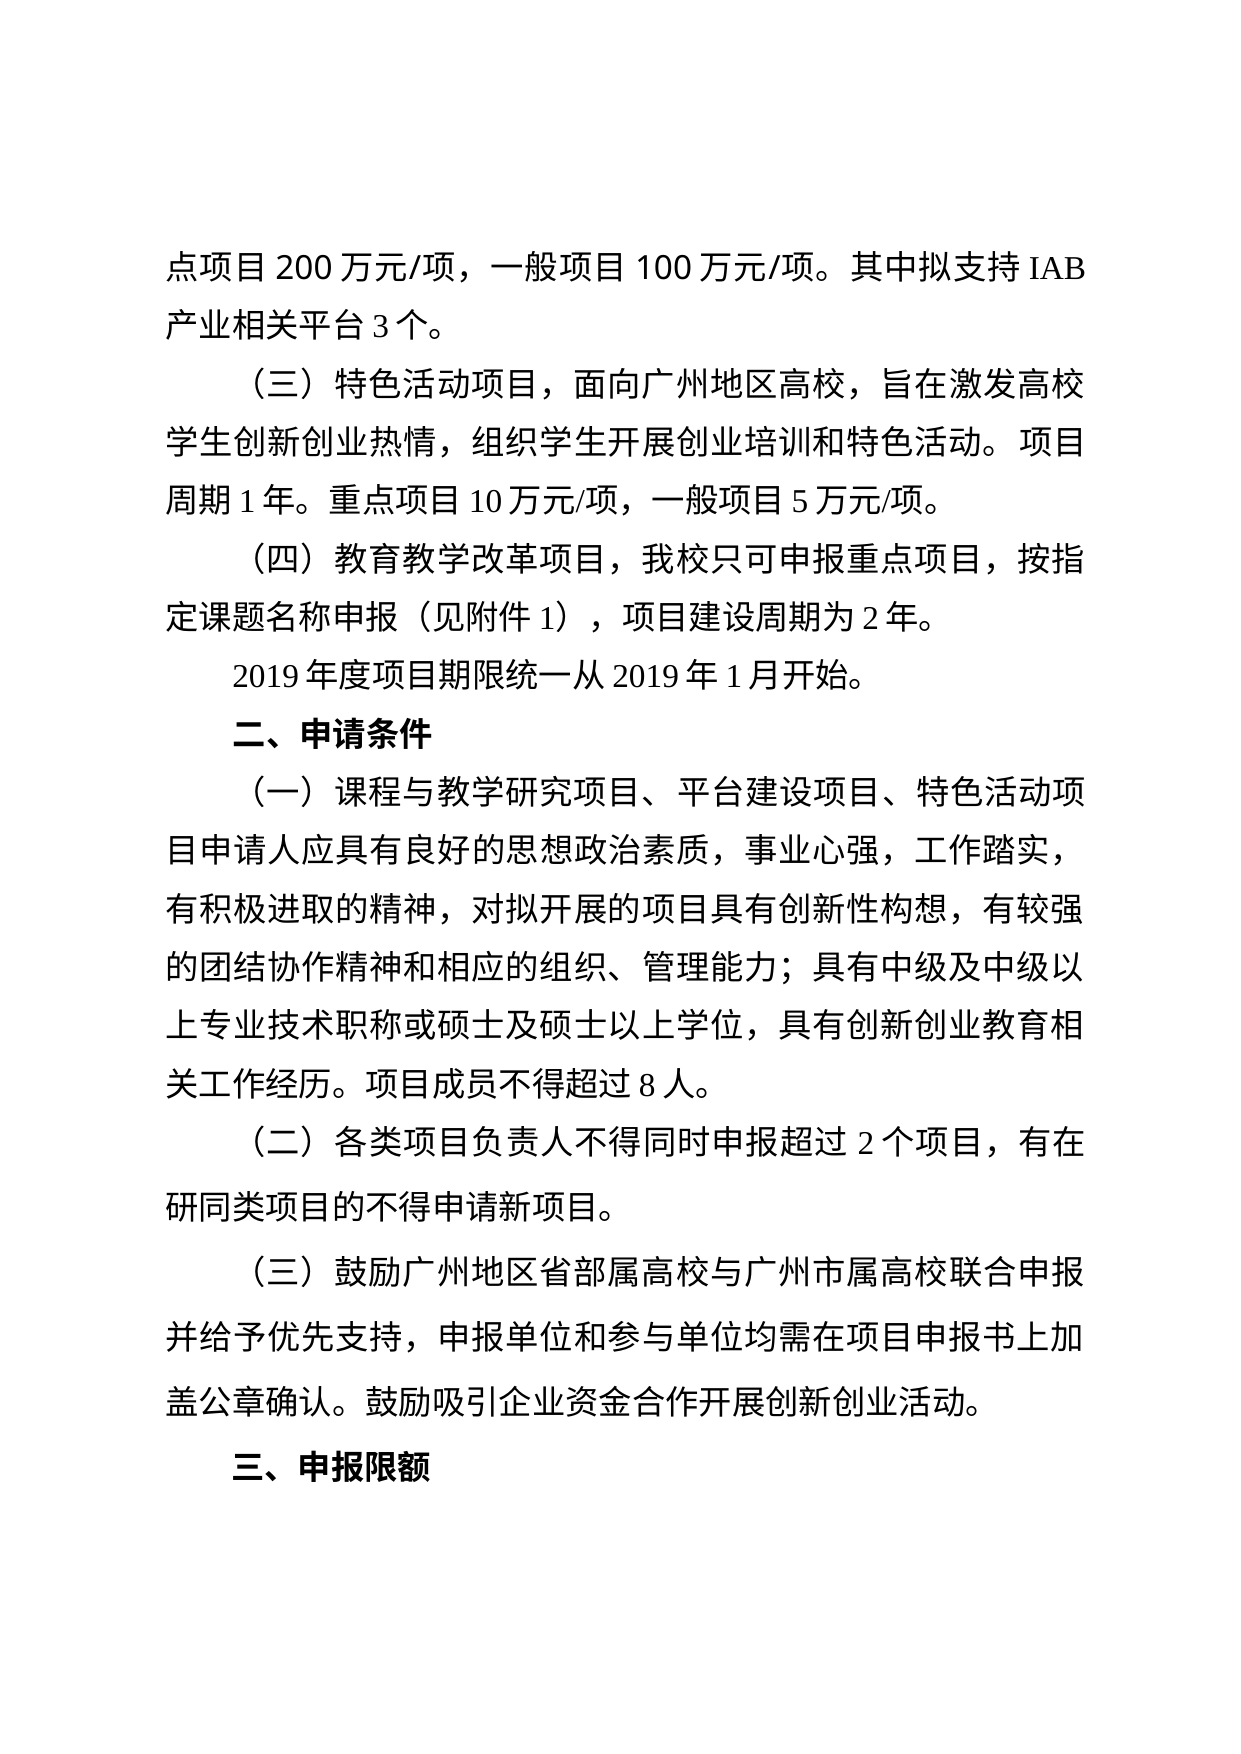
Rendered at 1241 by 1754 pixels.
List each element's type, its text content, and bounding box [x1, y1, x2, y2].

text 2019年度项目期限统一从2019年1月开始。 [165, 641, 1087, 699]
text （二）各类项目负责人不得同时申报超过2个项目，有在研同类项目的不得申请新项目。 [165, 1108, 1087, 1238]
text （一）课程与教学研究项目、平台建设项目、特色活动项目申请人应具有良好的思想政治素质，事业心强，工作踏实，有积极进取的精神，对拟开展的项目具有创新性构想，有较强的团结协作精神和相应的组织、管理能力；具有中级及中级以上专业技术职称或硕士及硕士以上学位，具有创新创业教育相关工作经历。项目成员不得超过8人。 [165, 758, 1087, 1108]
text （三）鼓励广州地区省部属高校与广州市属高校联合申报并给予优先支持，申报单位和参与单位均需在项目申报书上加盖公章确认。鼓励吸引企业资金合作开展创新创业活动。 [165, 1238, 1087, 1433]
text （四）教育教学改革项目，我校只可申报重点项目，按指定课题名称申报（见附件1），项目建设周期为2年。 [165, 524, 1087, 641]
text 三、申报限额 [165, 1433, 1087, 1498]
text （三）特色活动项目，面向广州地区高校，旨在激发高校学生创新创业热情，组织学生开展创业培训和特色活动。项目周期1年。重点项目10万元/项，一般项目5万元/项。 [165, 349, 1087, 524]
text 二、申请条件 [165, 699, 1087, 758]
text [165, 233, 1087, 349]
